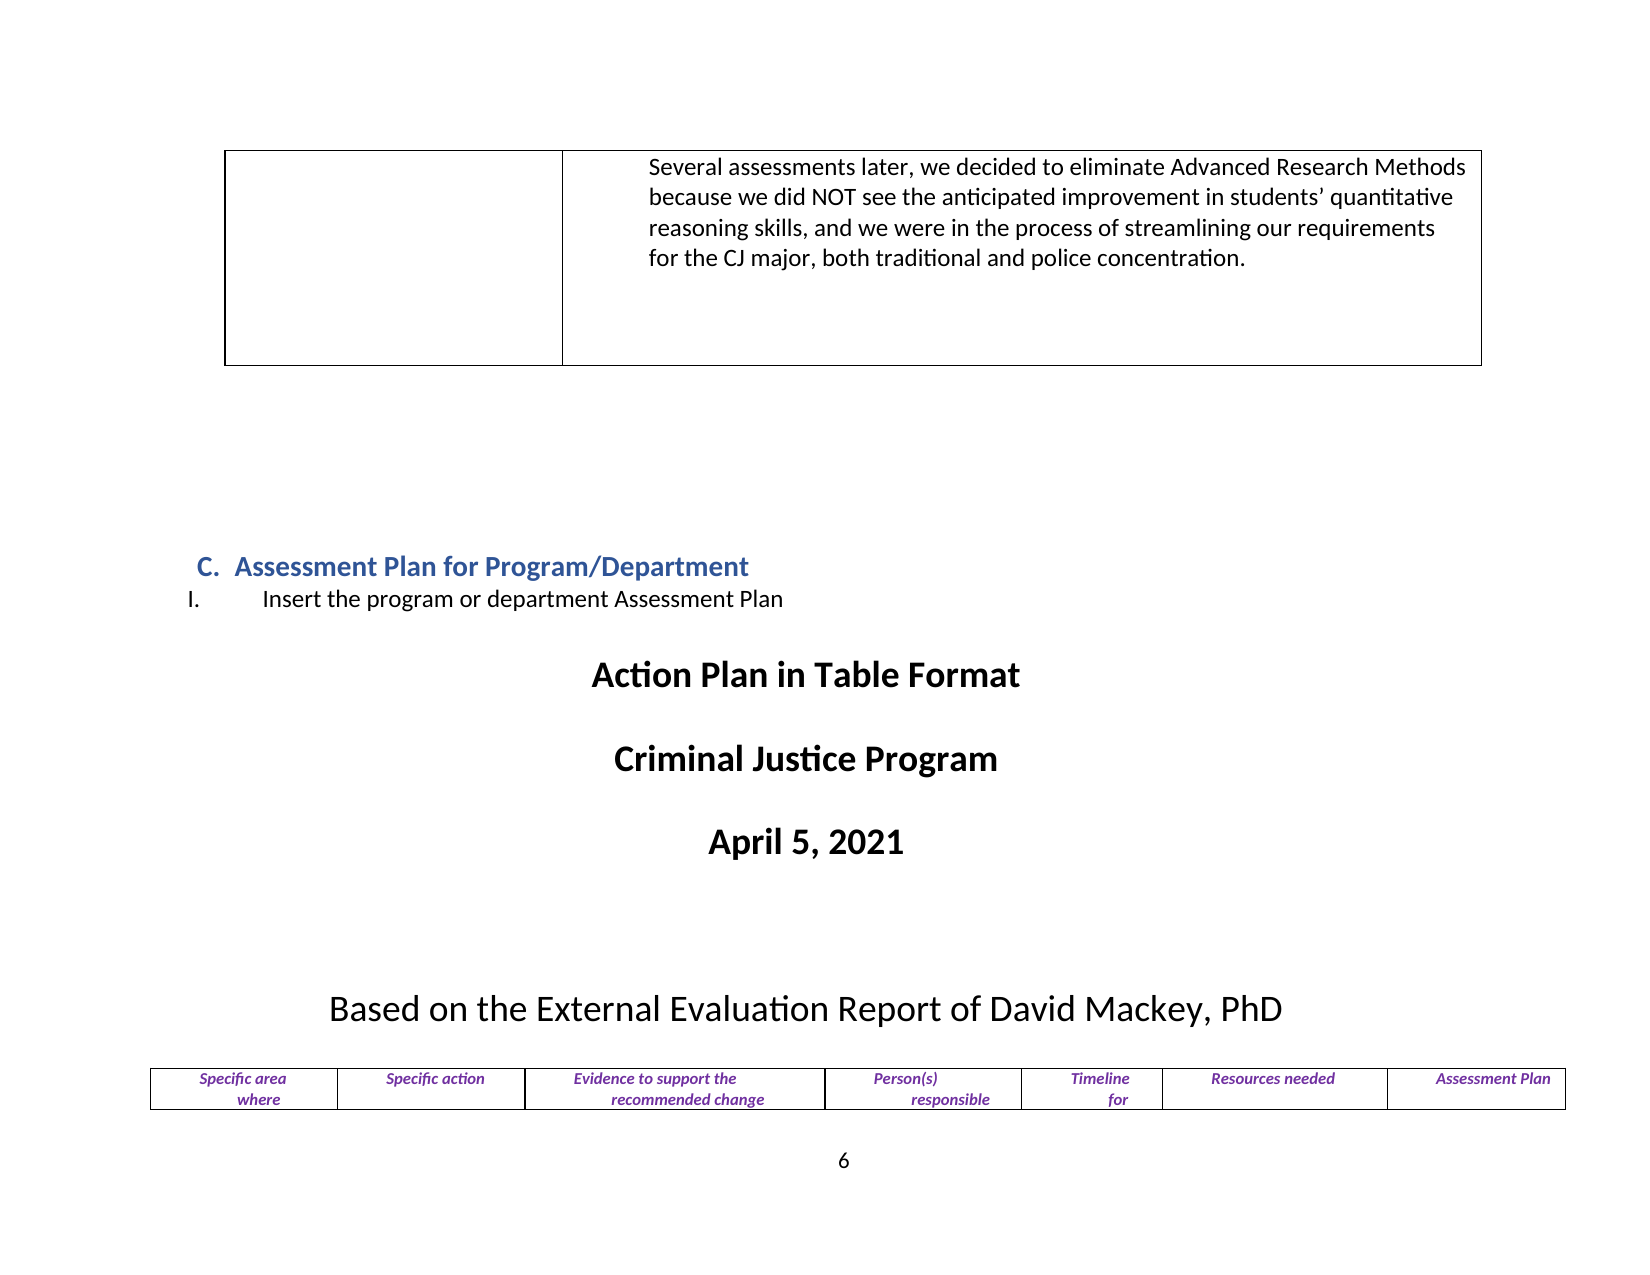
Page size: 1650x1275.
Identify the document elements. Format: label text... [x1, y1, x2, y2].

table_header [151, 1069, 337, 1109]
subtitle Action Plan in Table Format [112, 651, 1500, 697]
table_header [526, 1069, 824, 1109]
subtitle Based on the External Evaluation Report of David Mackey, PhD [112, 984, 1500, 1030]
list Insert the program or department Assessment Plan [187, 583, 1500, 614]
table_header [1022, 1069, 1162, 1109]
table_header Resources needed [1163, 1069, 1387, 1109]
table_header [826, 1069, 1021, 1109]
table_header Assessment Plan [1388, 1069, 1565, 1109]
table_header Specific action [338, 1069, 524, 1109]
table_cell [563, 151, 1481, 365]
subtitle Criminal Justice Program [112, 734, 1500, 780]
list Assessment Plan for Program/Department [197, 548, 1500, 583]
subtitle April 5, 2021 [112, 818, 1500, 864]
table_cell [226, 151, 562, 365]
